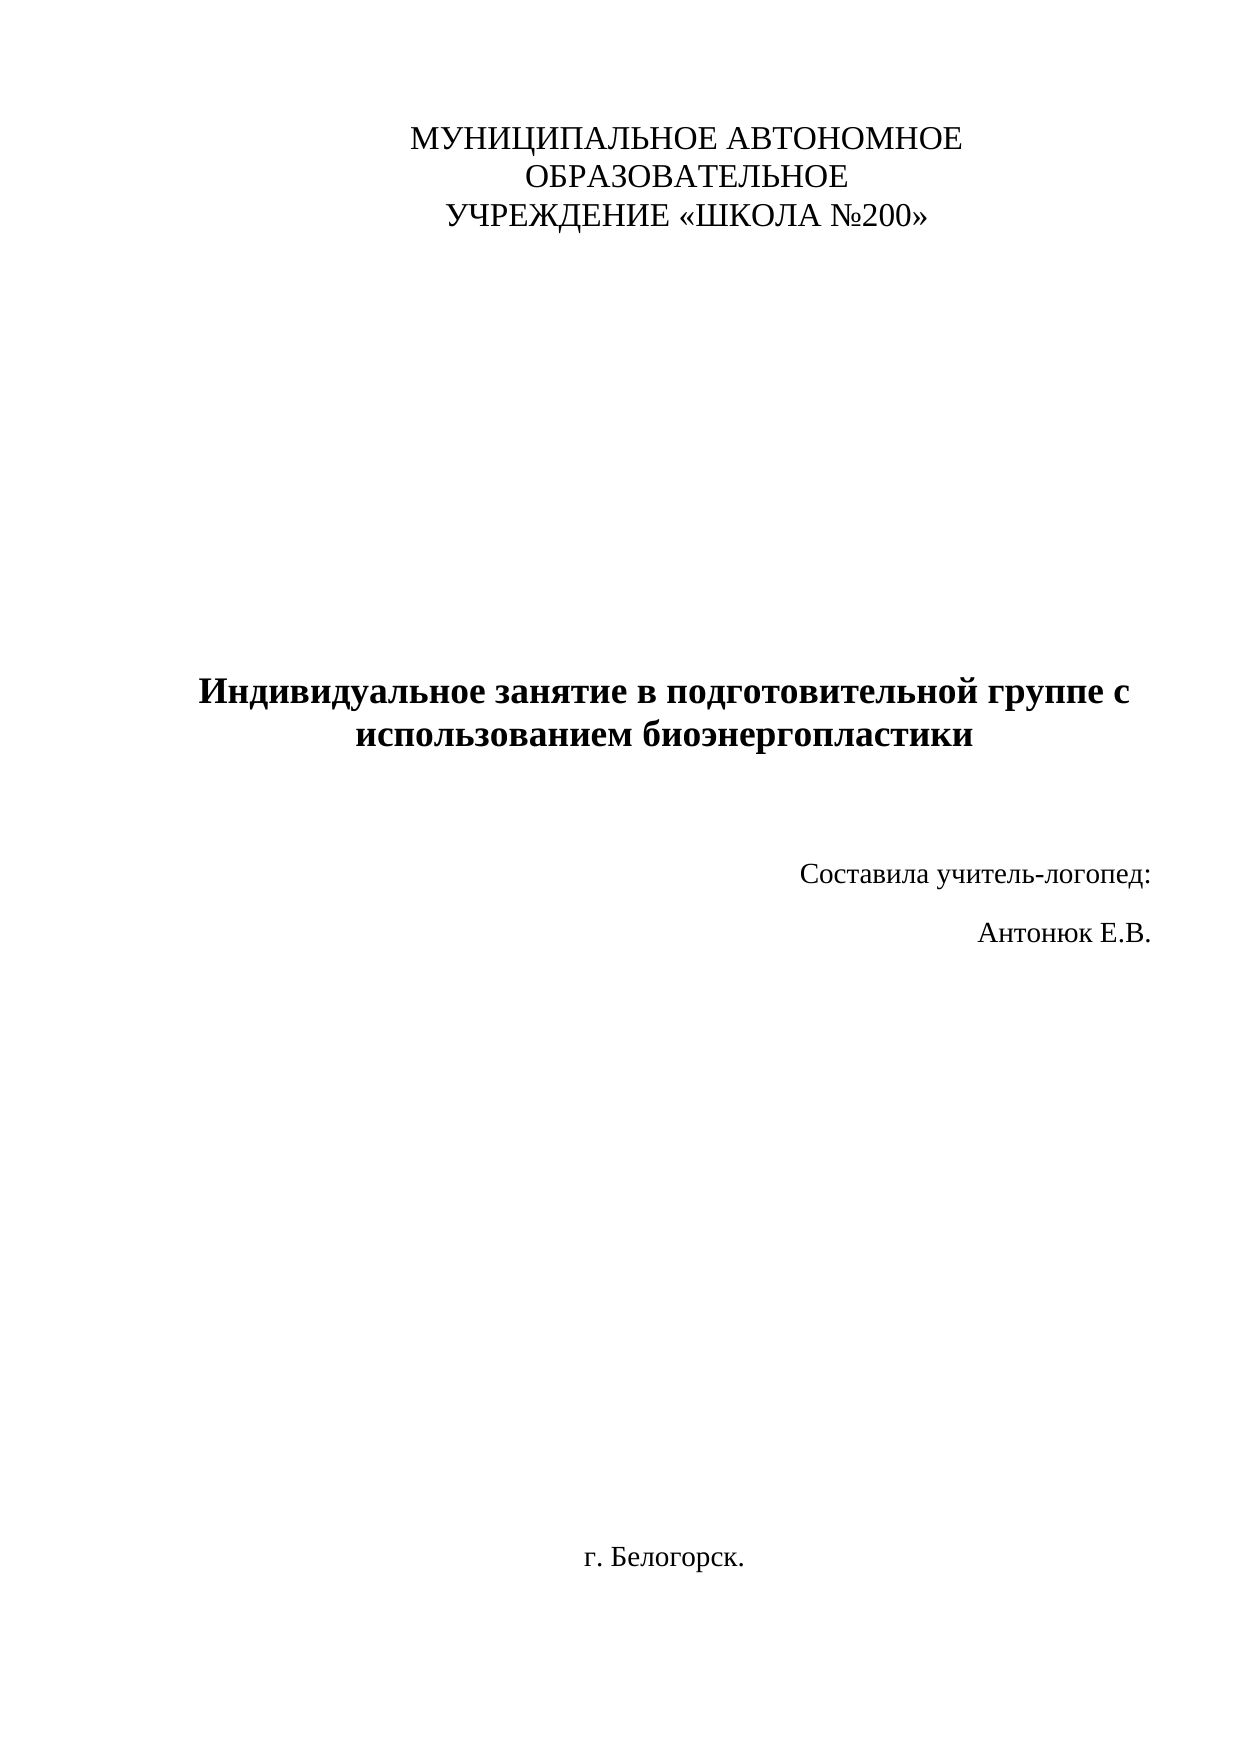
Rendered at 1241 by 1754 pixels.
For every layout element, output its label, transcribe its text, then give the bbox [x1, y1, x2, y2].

subtitle г. Белогорск. [177, 1539, 1152, 1572]
text УЧРЕЖДЕНИЕ «Школа №200» [222, 195, 1152, 233]
text Индивидуальное занятие в подготовительной группе с использованием биоэнергопластики [177, 668, 1152, 755]
text МУНИЦИПАЛЬНОЕ АВТОНОМНОЕ [222, 118, 1152, 156]
text ОБРАЗОВАТЕЛЬНОЕ [222, 156, 1152, 195]
text Антонюк Е.В. [177, 916, 1152, 949]
text Составила учитель-логопед: [177, 856, 1152, 890]
